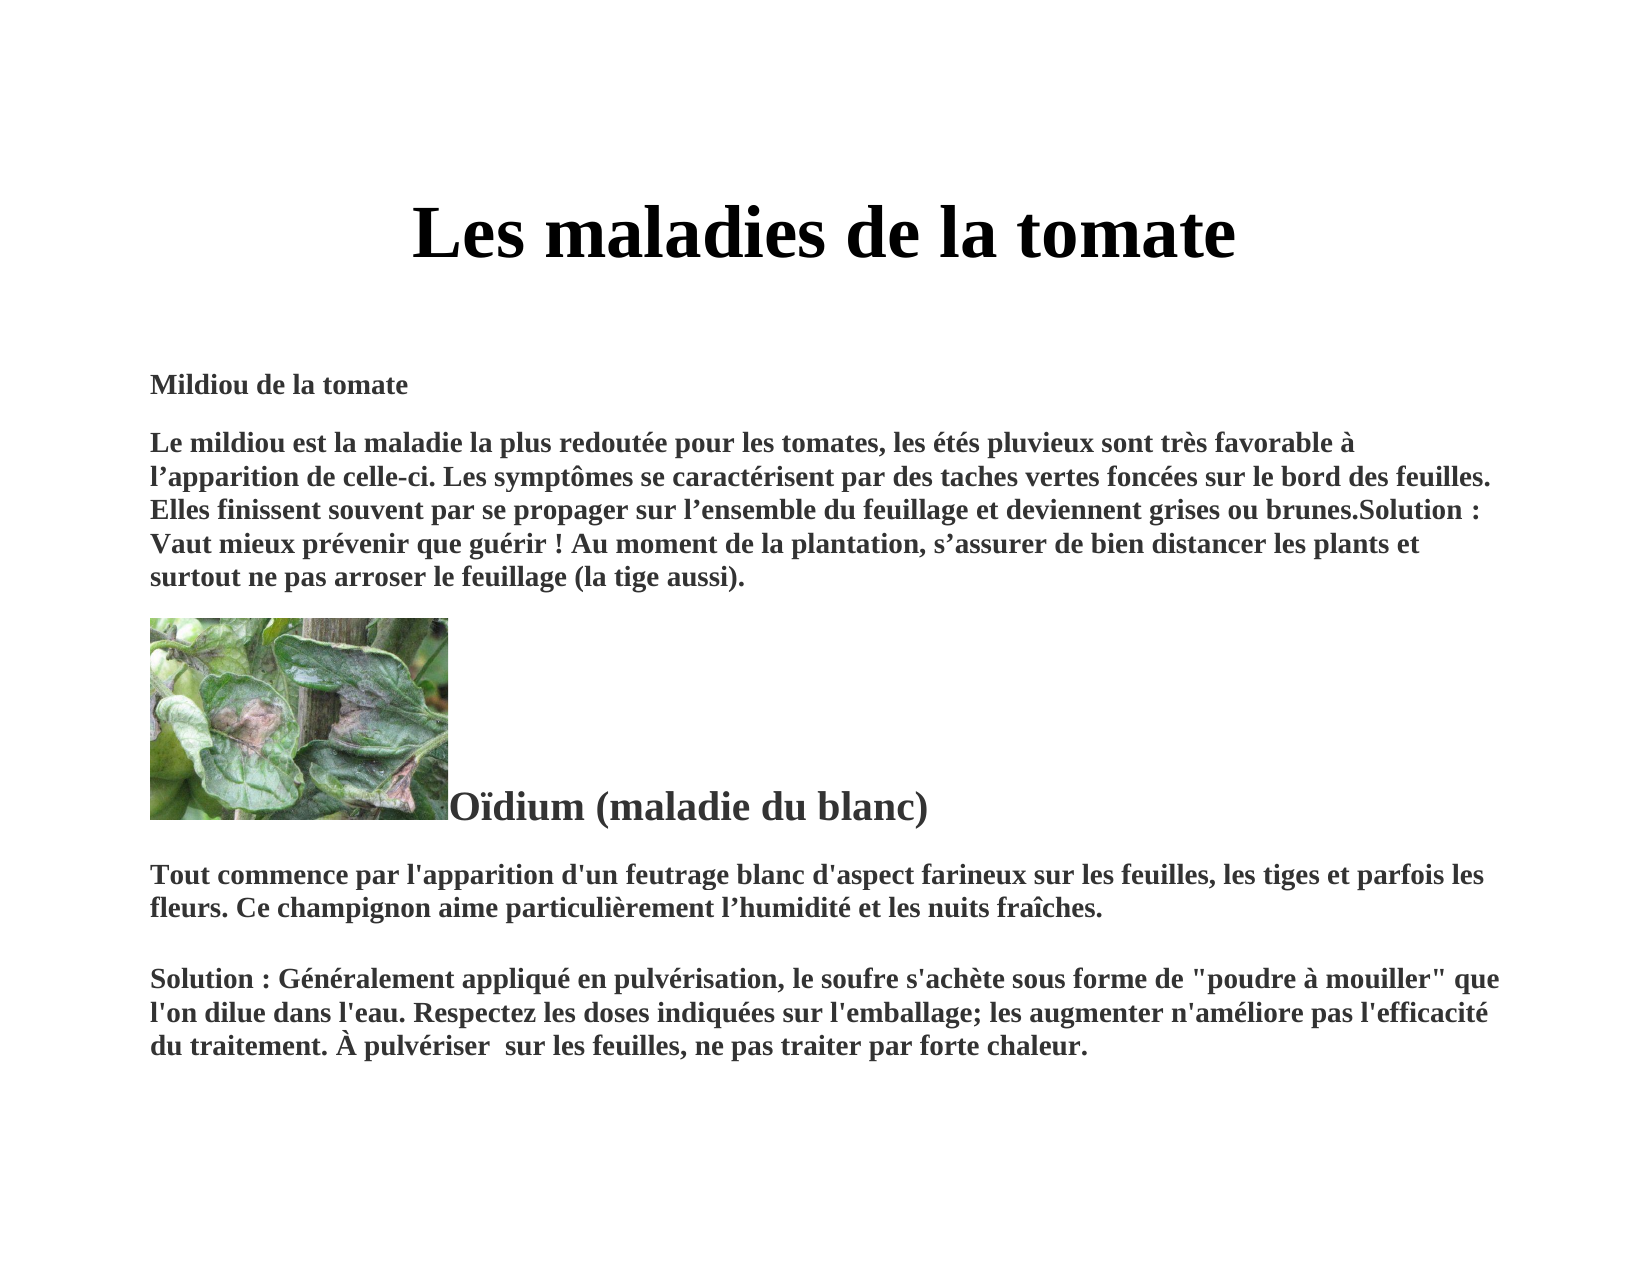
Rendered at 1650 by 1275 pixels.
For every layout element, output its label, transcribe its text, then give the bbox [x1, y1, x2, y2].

text Les maladies de la tomate [150, 187, 1500, 274]
text Mildiou de la tomate [150, 367, 1500, 400]
text Le mildiou est la maladie la plus redoutée pour les tomates, les étés pluvieux sont très favorable à l’apparition de celle-ci. Les symptômes se caractérisent par des taches vertes foncées sur le bord des feuilles. Elles finissent souvent par se propager sur l’ensemble du feuillage et deviennent grises ou brunes.Solution : Vaut mieux prévenir que guérir ! Au moment de la plantation, s’assurer de bien distancer les plants et surtout ne pas arroser le feuillage (la tige aussi). [150, 425, 1500, 593]
text Oïdium (maladie du blanc) [150, 618, 1500, 829]
picture [150, 618, 449, 820]
text Tout commence par l'apparition d'un feutrage blanc d'aspect farineux sur les feuilles, les tiges et parfois les fleurs. Ce champignon aime particulièrement l’humidité et les nuits fraîches. [1103, 857, 1500, 924]
text Solution : Généralement appliqué en pulvérisation, le soufre s'achète sous forme de "poudre à mouiller" que l'on dilue dans l'eau. Respectez les doses indiquées sur l'emballage; les augmenter n'améliore pas l'efficacité du traitement. À pulvériser sur les feuilles, ne pas traiter par forte chaleur. [150, 995, 1500, 1062]
